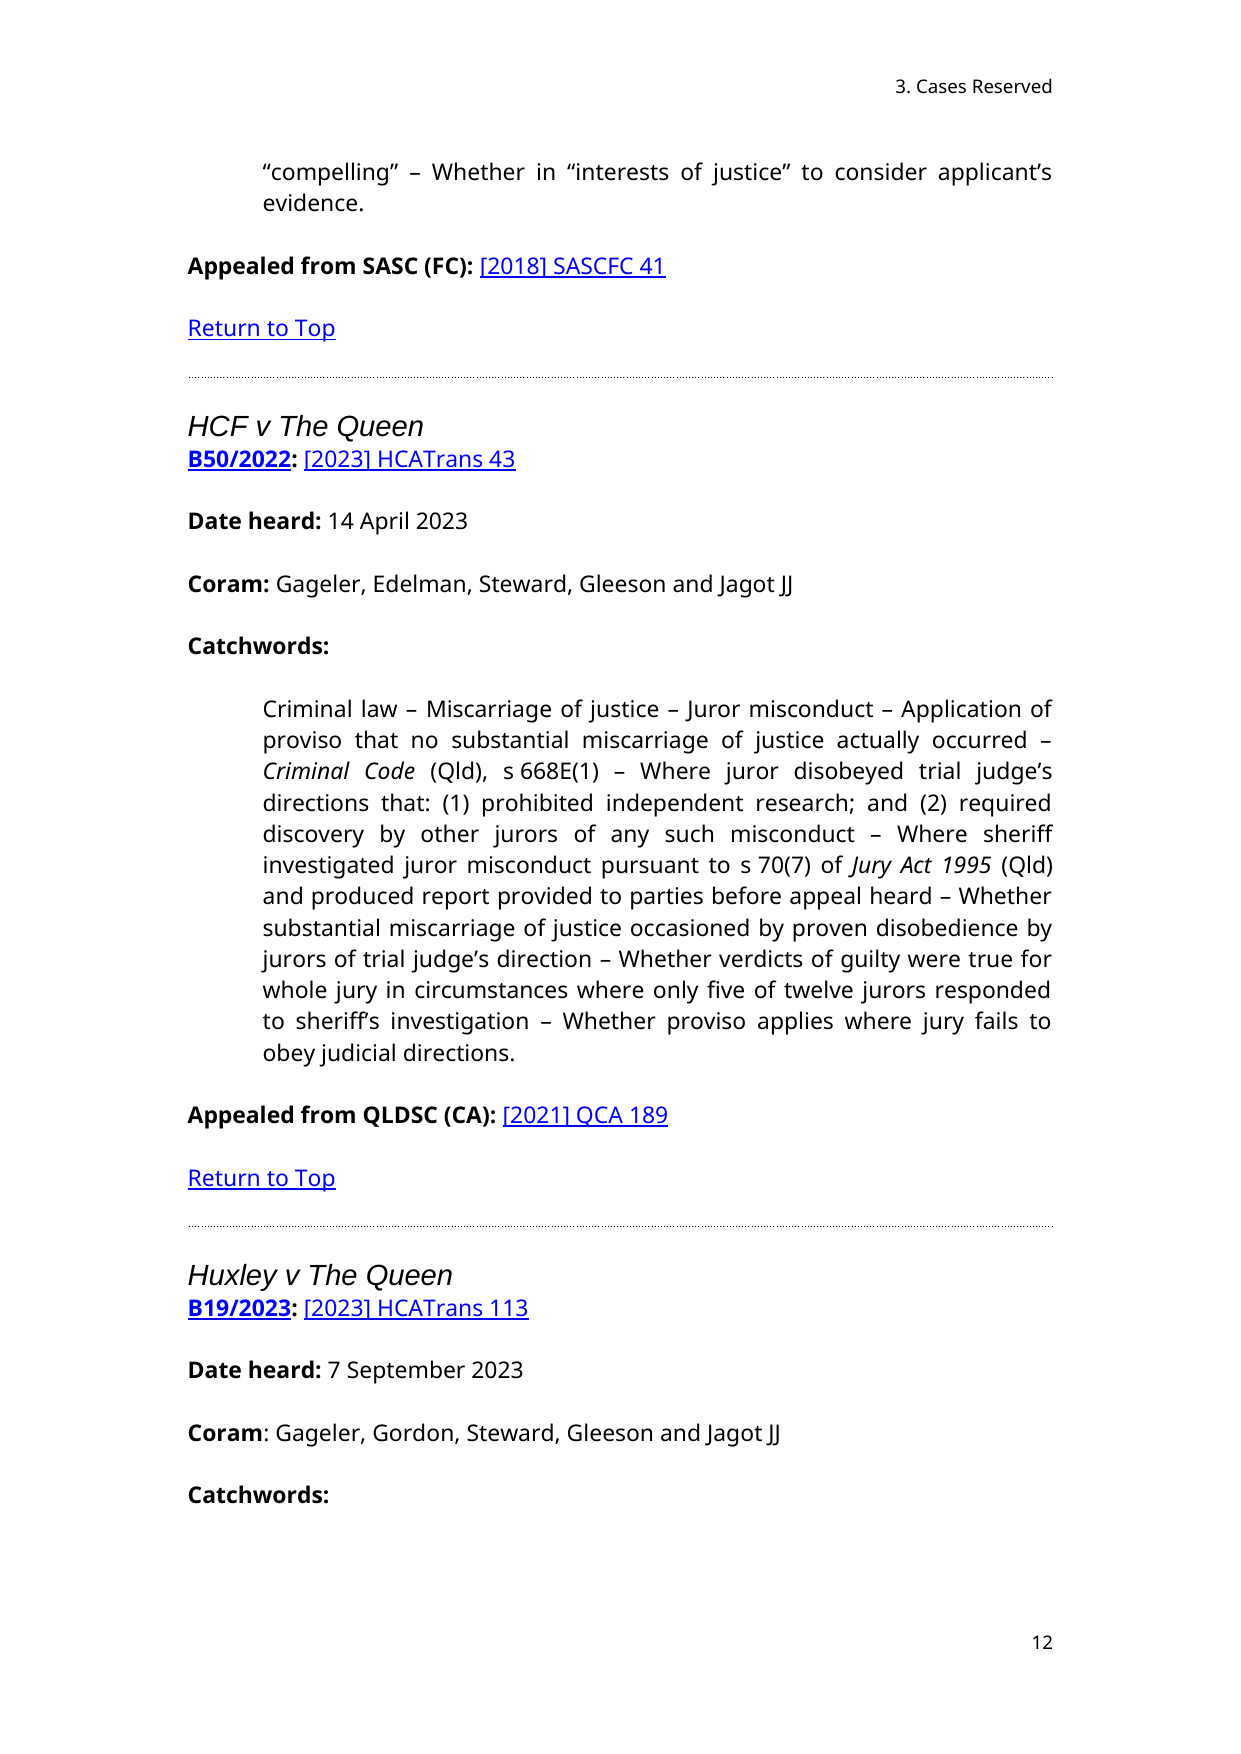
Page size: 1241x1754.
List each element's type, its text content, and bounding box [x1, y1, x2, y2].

text Appealed from QLDSC (CA): [2021] QCA 189 [187, 1099, 1053, 1130]
text B19/2023: [2023] HCATrans 113 [187, 1292, 1053, 1323]
text B50/2022: [2023] HCATrans 43 [187, 443, 1053, 474]
text Return to Top [187, 312, 1053, 343]
text Coram: Gageler, Gordon, Steward, Gleeson and Jagot JJ [187, 1417, 1053, 1448]
text Appealed from SASC (FC): [2018] SASCFC 41 [187, 250, 1053, 281]
text Date heard: 7 September 2023 [187, 1354, 1053, 1386]
text Catchwords: [187, 630, 1053, 661]
text Criminal law – Miscarriage of justice – Juror misconduct – Application of proviso that no substantial miscarriage of justice actually occurred – Criminal Code (Qld), s 668E(1) – Where juror disobeyed trial judge’s directions that: (1) prohibited independent research; and (2) required discovery by other jurors of any such misconduct – Where sheriff investigated juror misconduct pursuant to s 70(7) of Jury Act 1995 (Qld) and produced report provided to parties before appeal heard – Whether substantial miscarriage of justice occasioned by proven disobedience by jurors of trial judge’s direction – Whether verdicts of guilty were true for whole jury in circumstances where only five of twelve jurors responded to sheriff’s investigation – Whether proviso applies where jury fails to obey judicial directions. [262, 693, 1053, 1068]
subtitle Huxley v The Queen [187, 1258, 1053, 1292]
text Return to Top [187, 1161, 1053, 1193]
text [262, 156, 1053, 218]
text Catchwords: [187, 1479, 1053, 1511]
text Date heard: 14 April 2023 [187, 505, 1053, 536]
text Coram: Gageler, Edelman, Steward, Gleeson and Jagot JJ [187, 568, 1053, 599]
subtitle HCF v The Queen [187, 409, 1053, 443]
